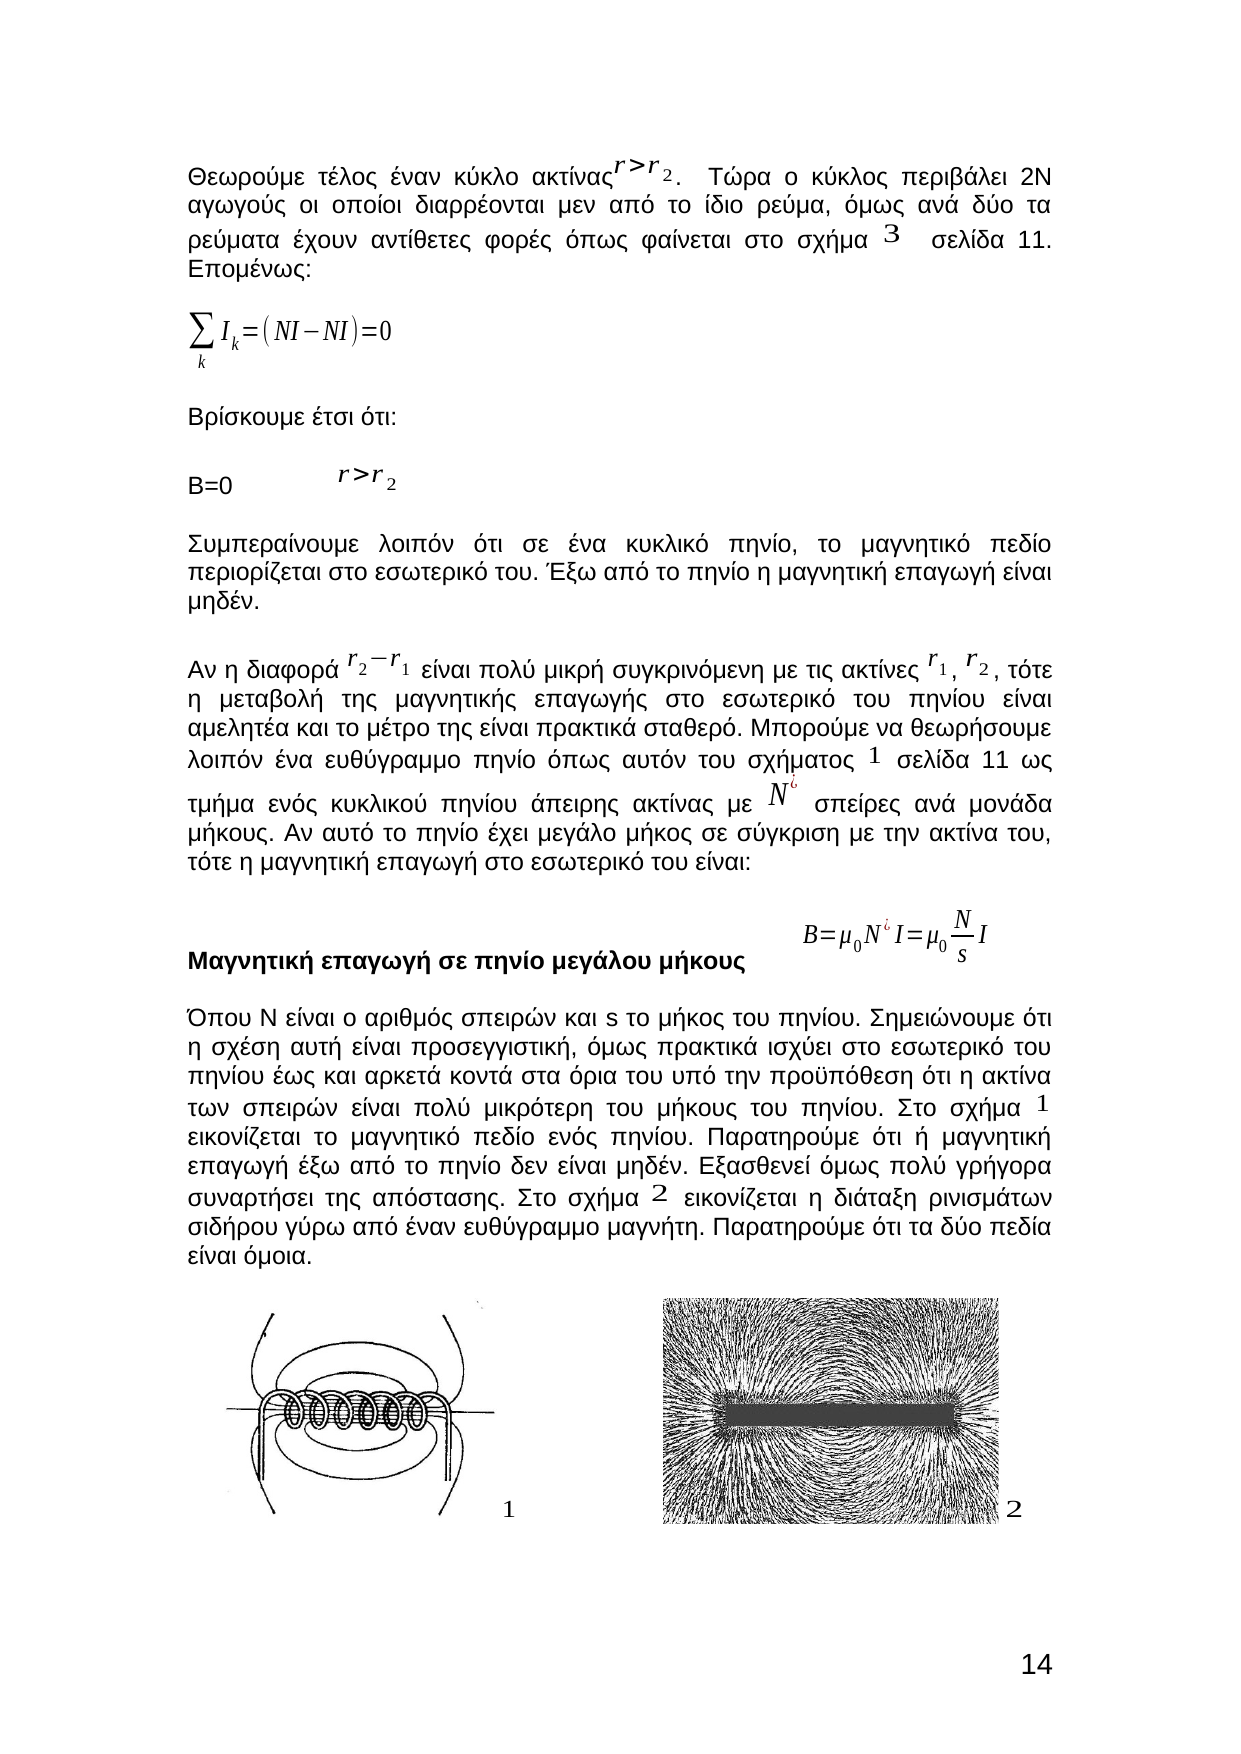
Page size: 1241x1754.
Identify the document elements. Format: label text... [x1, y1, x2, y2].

text Βρίσκουμε έτσι ότι: [187, 402, 1053, 431]
text Μαγνητική επαγωγή σε πηνίο μεγάλου μήκους [187, 904, 1053, 974]
text Όπου Ν είναι ο αριθμός σπειρών και s το μήκος του πηνίου. Σημειώνουμε ότι η σχέση αυτή είναι προσεγγιστική, όμως πρακτικά ισχύει στο εσωτερικό του πηνίου έως και αρκετά κοντά στα όρια του υπό την προϋπόθεση ότι η ακτίνα των σπειρών είναι πολύ μικρότερη του μήκους του πηνίου. Στο σχήμα εικονίζεται το μαγνητικό πεδίο ενός πηνίου. Παρατηρούμε ότι ή μαγνητική επαγωγή έξω από το πηνίο δεν είναι μηδέν. Εξασθενεί όμως πολύ γρήγορα συναρτήσει της απόστασης. Στο σχήμα εικονίζεται η διάταξη ρινισμάτων σιδήρου γύρω από έναν ευθύγραμμο μαγνήτη. Παρατηρούμε ότι τα δύο πεδία είναι όμοια. [187, 1003, 1053, 1270]
text Αν η διαφορά είναι πολύ μικρή συγκρινόμενη με τις ακτίνες , , τότε η μεταβολή της μαγνητικής επαγωγής στο εσωτερικό του πηνίου είναι αμελητέα και το μέτρο της είναι πρακτικά σταθερό. Μπορούμε να θεωρήσουμε λοιπόν ένα ευθύγραμμο πηνίο όπως αυτόν του σχήματος σελίδα 11 ως τμήμα ενός κυκλικού πηνίου άπειρης ακτίνας με σπείρες ανά μονάδα μήκους. Αν αυτό το πηνίο έχει μεγάλο μήκος σε σύγκριση με την ακτίνα του, τότε η μαγνητική επαγωγή στο εσωτερικό του είναι: [187, 643, 1053, 876]
picture [663, 1298, 999, 1524]
text Θεωρούμε τέλος έναν κύκλο ακτίνας. Τώρα ο κύκλος περιβάλει 2Ν αγωγούς οι οποίοι διαρρέονται μεν από το ίδιο ρεύμα, όμως ανά δύο τα ρεύματα έχουν αντίθετες φορές όπως φαίνεται στο σχήμα σελίδα 11. Επομένως: [187, 150, 1053, 283]
text Συμπεραίνουμε λοιπόν ότι σε ένα κυκλικό πηνίο, το μαγνητικό πεδίο περιορίζεται στο εσωτερικό του. Έξω από το πηνίο η μαγνητική επαγωγή είναι μηδέν. [187, 528, 1053, 615]
picture [213, 1298, 502, 1524]
text Β=0 [187, 459, 1053, 500]
